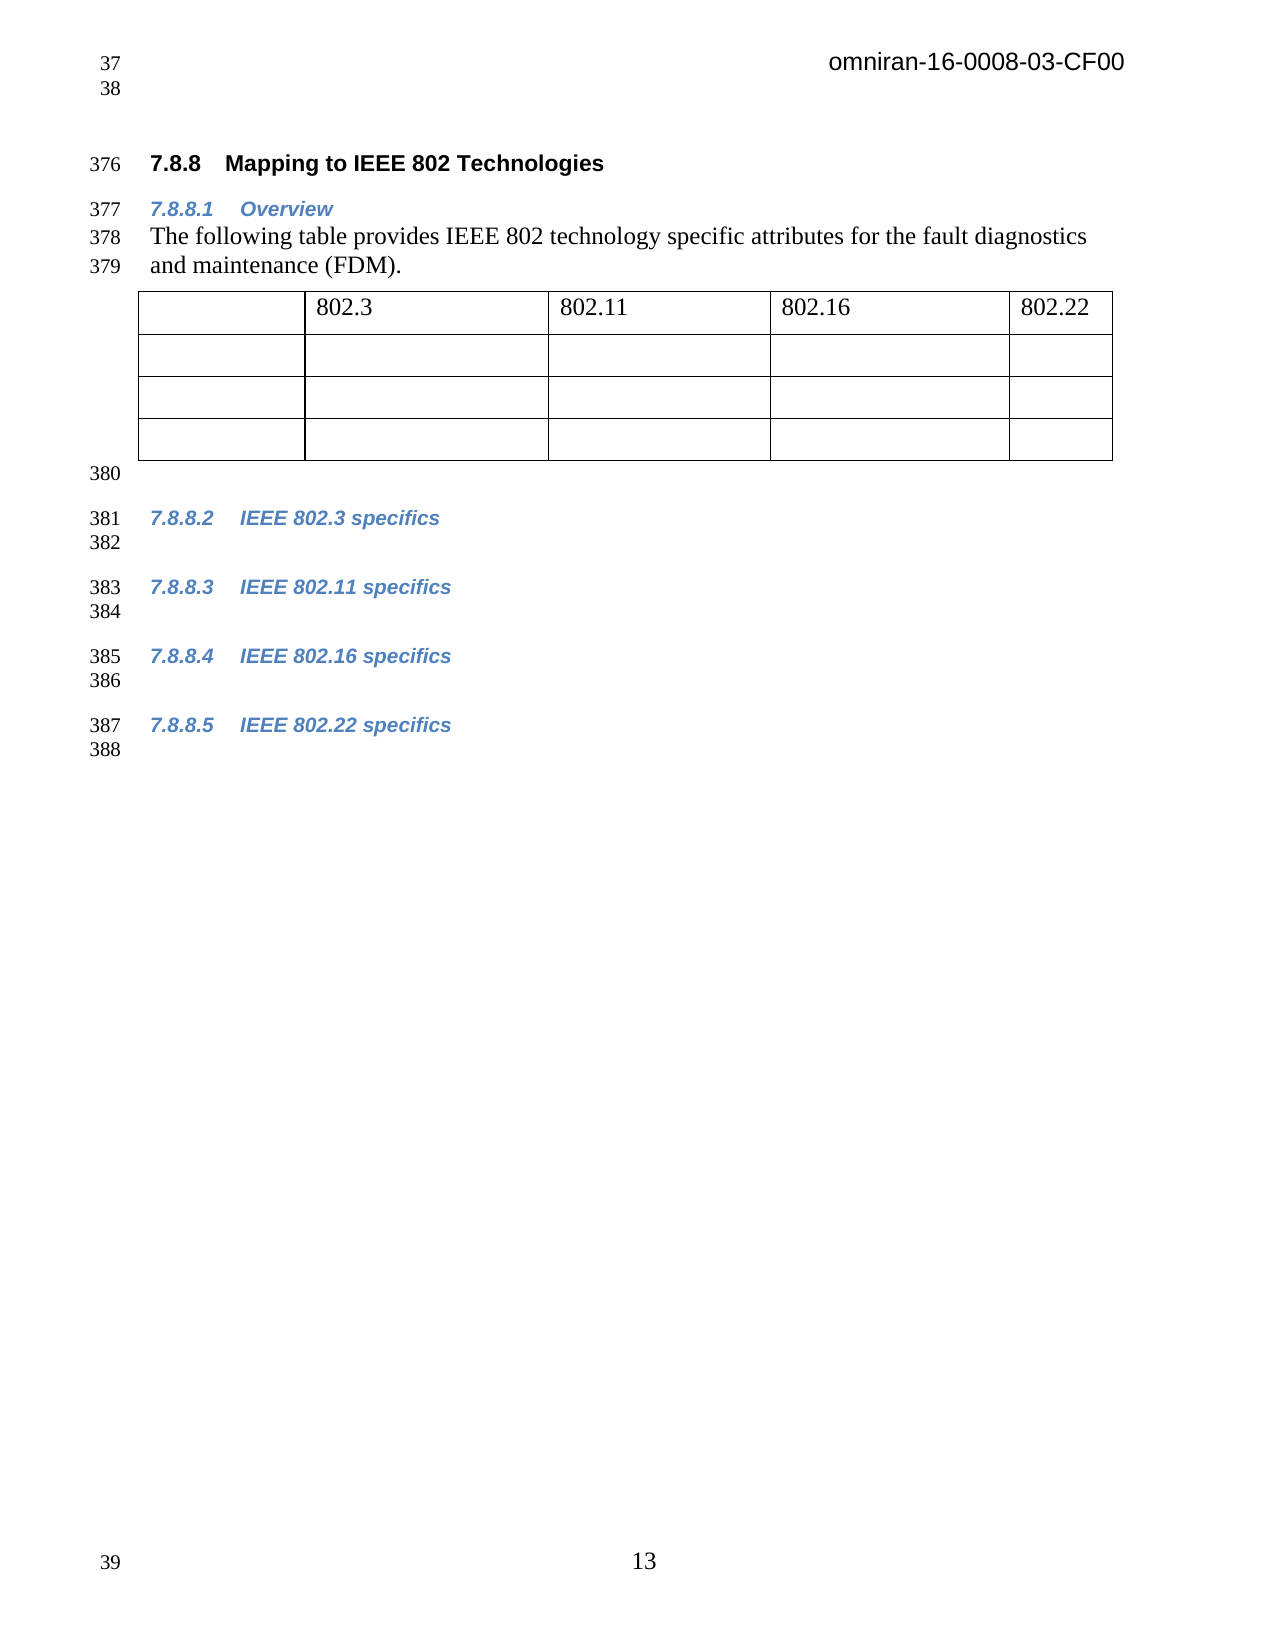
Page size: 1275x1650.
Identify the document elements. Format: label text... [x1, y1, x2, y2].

table_header 802.3 [306, 292, 548, 333]
table_header 802.16 [771, 292, 1009, 333]
table_cell [771, 377, 1009, 418]
table_cell [1010, 377, 1112, 418]
table_cell [139, 419, 304, 460]
table_header 802.11 [549, 292, 770, 333]
subtitle IEEE 802.22 specifics [150, 713, 1125, 737]
subtitle Overview [150, 197, 1125, 221]
table_cell [139, 335, 304, 376]
table_cell [306, 377, 548, 418]
table_cell [1010, 335, 1112, 376]
table_cell [306, 335, 548, 376]
table_cell [549, 335, 770, 376]
table_cell [1010, 419, 1112, 460]
table_cell [549, 377, 770, 418]
text The following table provides IEEE 802 technology specific attributes for the fault diagnostics and maintenance (FDM). [150, 221, 1125, 279]
table_cell [771, 419, 1009, 460]
subtitle IEEE 802.3 specifics [150, 506, 1125, 530]
table_cell [306, 419, 548, 460]
table_cell [771, 335, 1009, 376]
table_cell [139, 377, 304, 418]
subtitle IEEE 802.11 specifics [150, 575, 1125, 599]
subtitle IEEE 802.16 specifics [150, 644, 1125, 668]
subtitle Mapping to IEEE 802 Technologies [150, 150, 1125, 176]
table_header 802.22 [1010, 292, 1112, 333]
table_header [139, 292, 304, 333]
table_cell [549, 419, 770, 460]
